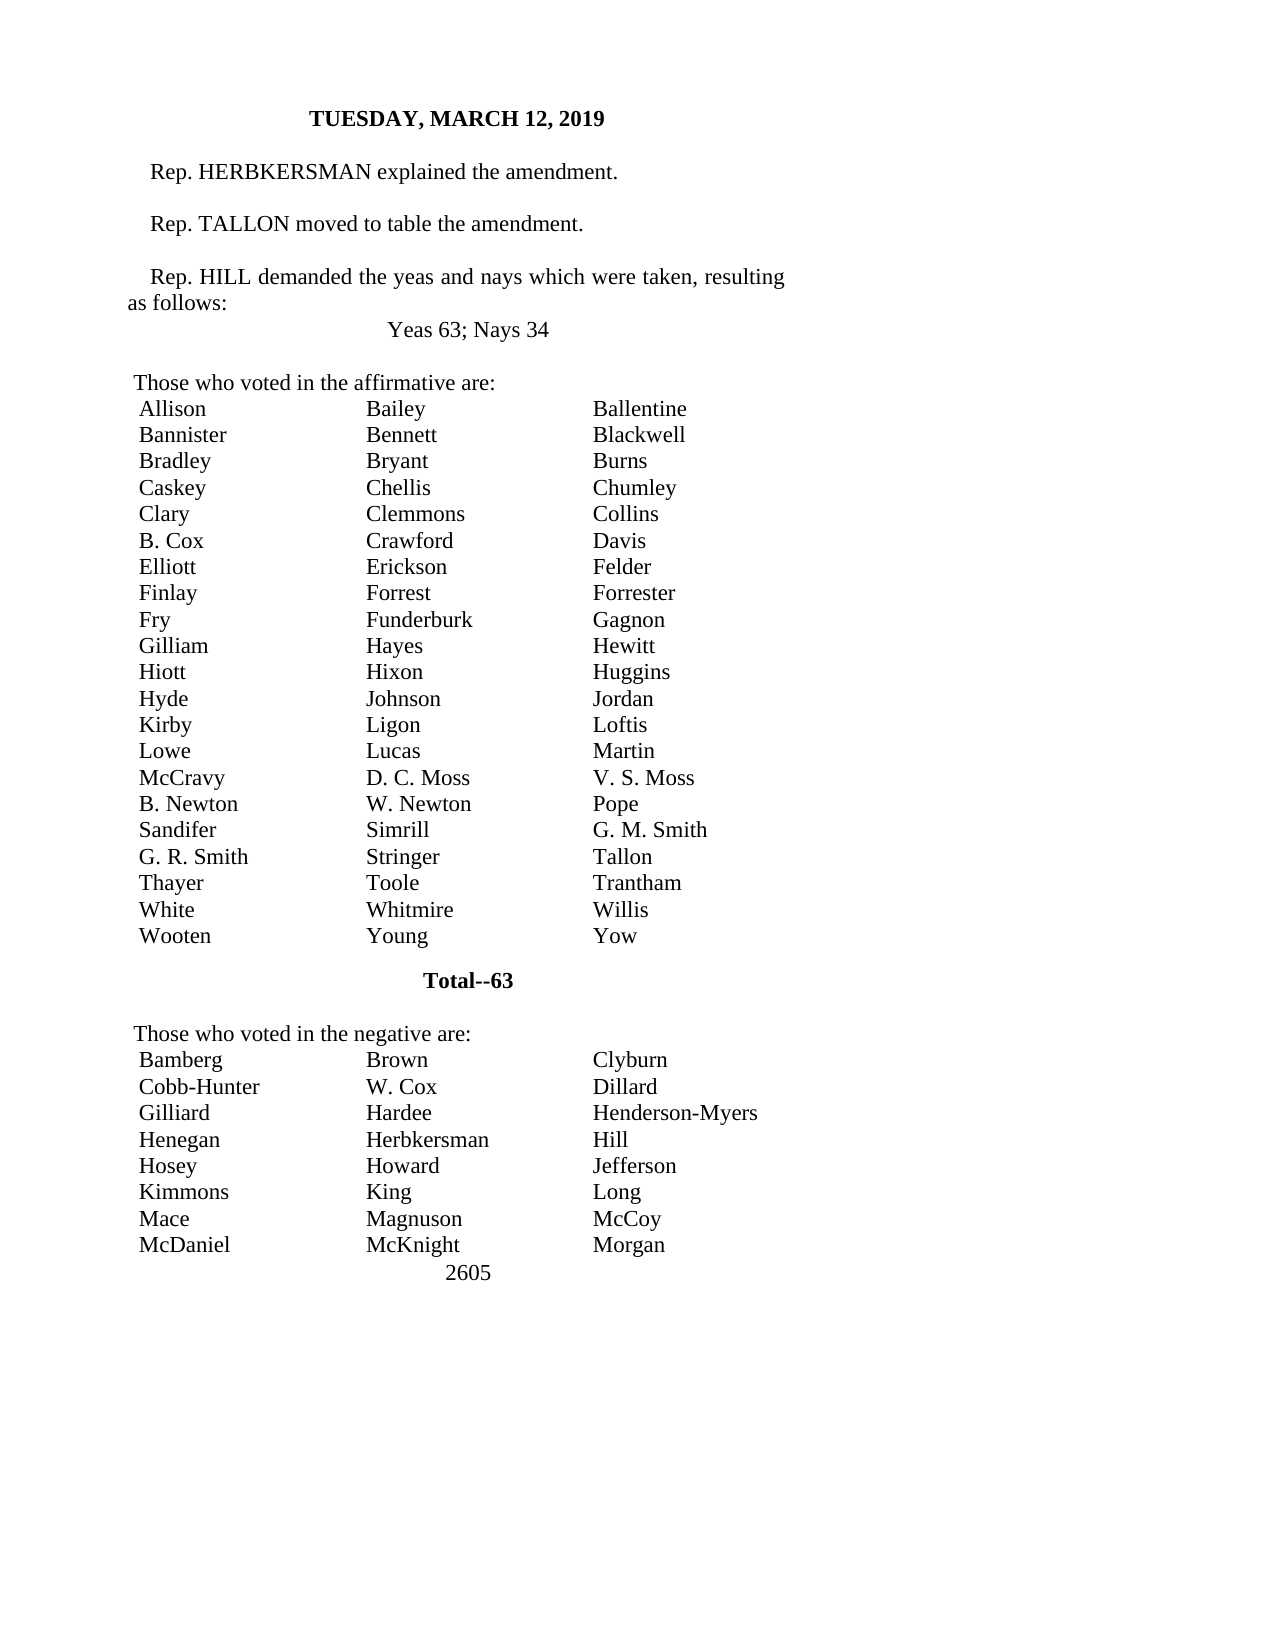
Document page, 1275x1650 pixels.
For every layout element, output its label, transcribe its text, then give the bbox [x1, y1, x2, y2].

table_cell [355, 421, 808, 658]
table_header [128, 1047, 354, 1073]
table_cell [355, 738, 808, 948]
text Rep. HILL demanded the yeas and nays which were taken, resulting as follows: [127, 263, 786, 316]
text Those who voted in the negative are: [127, 1020, 786, 1047]
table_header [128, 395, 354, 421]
text Yeas 63; Nays 34 [127, 316, 786, 342]
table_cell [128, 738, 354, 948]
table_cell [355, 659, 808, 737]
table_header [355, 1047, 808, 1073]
text Those who voted in the affirmative are: [127, 368, 786, 395]
text Rep. TALLON moved to table the amendment. [127, 210, 786, 237]
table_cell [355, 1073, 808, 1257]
text Rep. HERBKERSMAN explained the amendment. [127, 158, 786, 184]
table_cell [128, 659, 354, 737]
text Total--63 [127, 967, 786, 994]
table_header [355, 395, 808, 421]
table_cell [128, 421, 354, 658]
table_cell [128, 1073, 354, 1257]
